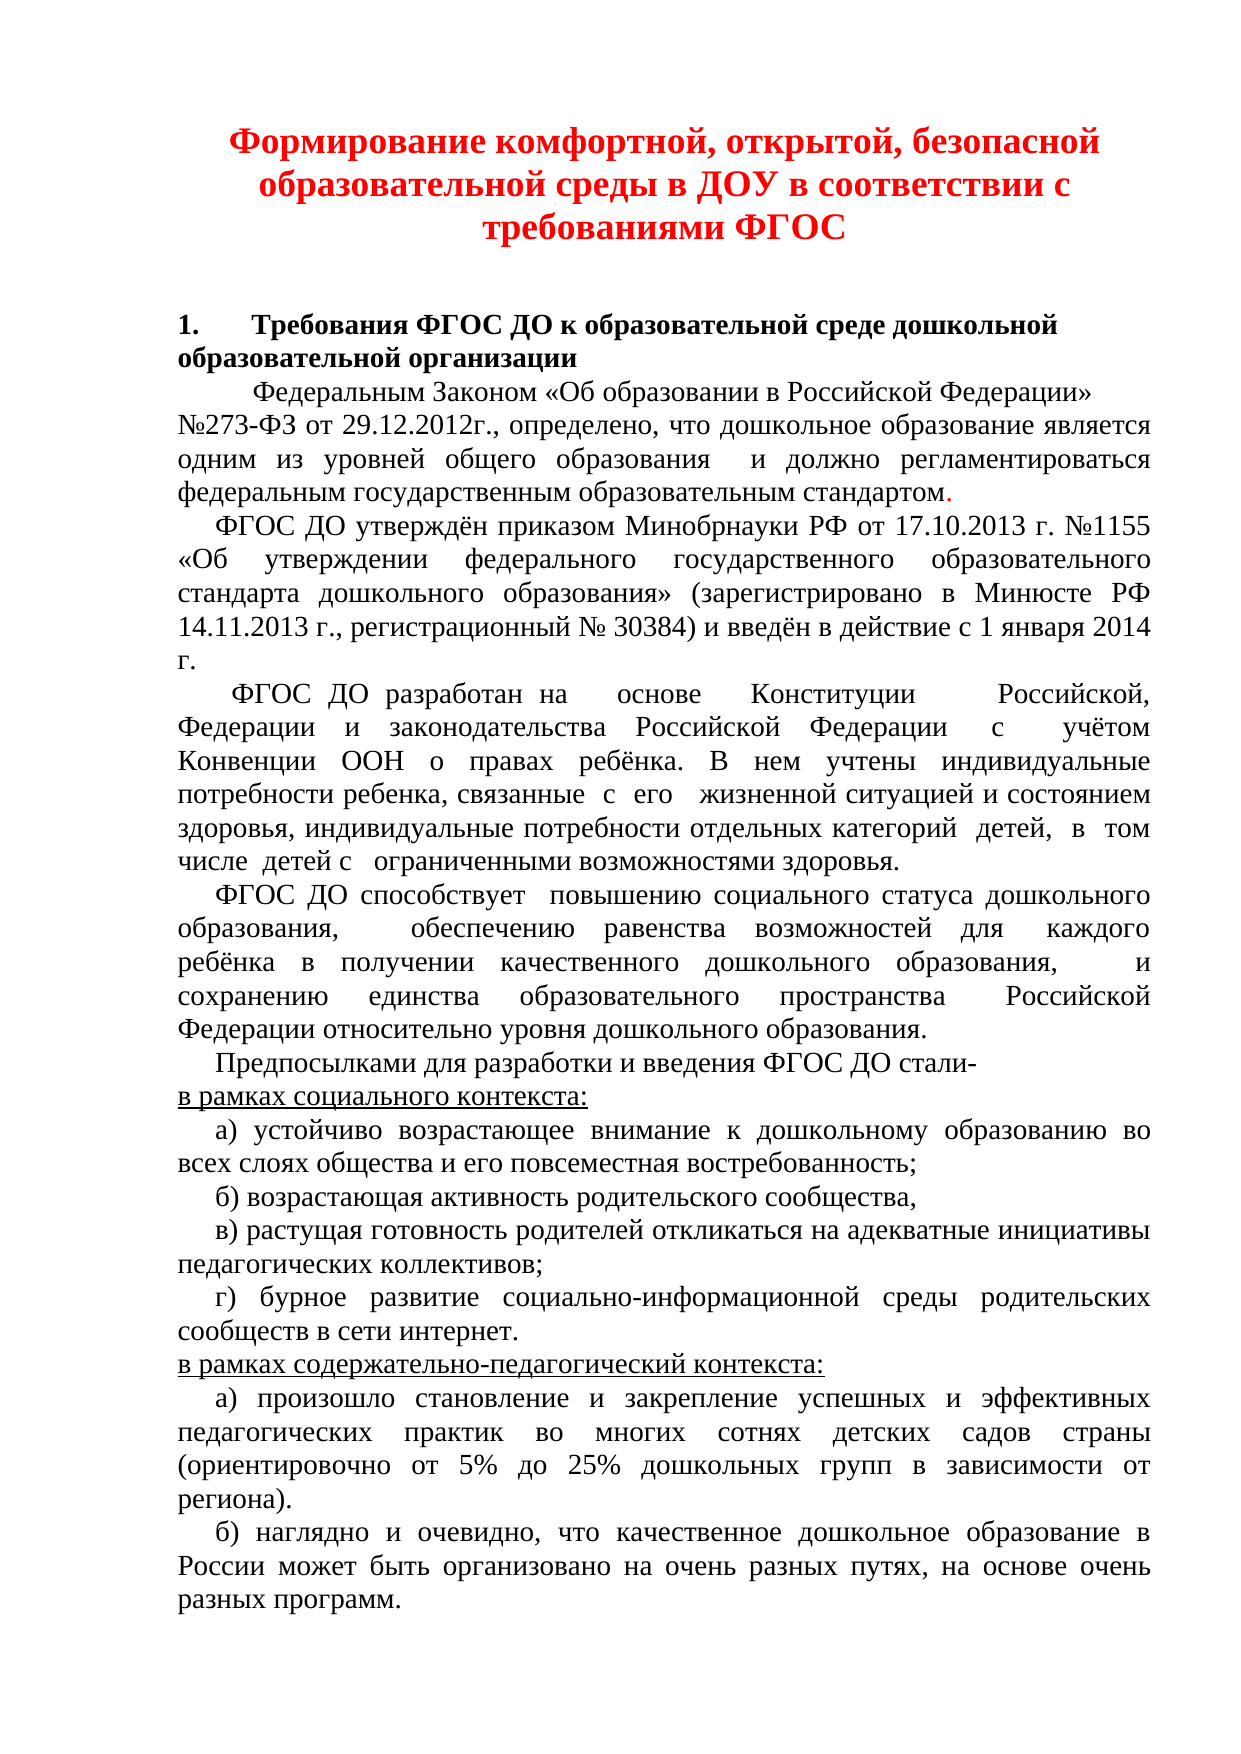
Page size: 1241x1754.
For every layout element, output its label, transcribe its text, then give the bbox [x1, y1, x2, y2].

text а) произошло становление и закрепление успешных и эффективных педагогических практик во многих сотнях детских садов страны (ориентировочно от 5% до 25% дошкольных групп в зависимости от региона). [177, 1380, 1152, 1514]
text б) наглядно и очевидно, что качественное дошкольное образование в России может быть организовано на очень разных путях, на основе очень разных программ. [177, 1514, 1152, 1615]
text а) устойчиво возрастающее внимание к дошкольному образованию во всех слоях общества и его повсеместная востребованность; [177, 1112, 1152, 1179]
text в рамках социального контекста: [177, 1078, 1152, 1112]
text в рамках содержательно-педагогический контекста: [177, 1347, 1152, 1380]
text 1. Требования ФГОС ДО к образовательной среде дошкольной образовательной организации [177, 307, 1152, 374]
text Предпосылками для разработки и введения ФГОС ДО стали- [215, 1045, 1152, 1078]
text ФГОС ДО утверждён приказом Минобрнауки РФ от 17.10.2013 г. №1155 «Об утверждении федерального государственного образовательного стандарта дошкольного образования» (зарегистрировано в Минюсте РФ 14.11.2013 г., регистрационный № 30384) и введён в действие с 1 января . [177, 508, 1152, 676]
text Формирование комфортной, открытой, безопасной [177, 118, 1152, 161]
text образовательной среды в ДОУ в соответствии с требованиями ФГОС [177, 161, 1152, 247]
text ФГОС ДО способствует повышению социального статуса дошкольного образования, обеспечению равенства возможностей для каждого ребёнка в получении качественного дошкольного образования, и сохранению единства образовательного пространства Российской Федерации относительно уровня дошкольного образования. [177, 877, 1152, 1045]
list Федеральным Законом «Об образовании в Российской Федерации» [252, 374, 1152, 407]
text ФГОС ДО разработан на основе Конституции Российской, Федерации и законодательства Российской Федерации с учётом Конвенции ООН о правах ребёнка. В нем учтены индивидуальные потребности ребенка, связанные с его жизненной ситуацией и состоянием здоровья, индивидуальные потребности отдельных категорий детей, в том числе детей с ограниченными возможностями здоровья. [177, 676, 1152, 877]
text г) бурное развитие социально-информационной среды родительских сообществ в сети интернет. [177, 1279, 1152, 1347]
text №273-ФЗ от 29.12.2012г., определено, что дошкольное образование является одним из уровней общего образования и должно регламентироваться федеральным государственным образовательным стандартом. [177, 407, 1152, 508]
text б) возрастающая активность родительского сообщества, [177, 1179, 1152, 1212]
text в) растущая готовность родителей откликаться на адекватные инициативы педагогических коллективов; [177, 1212, 1152, 1279]
